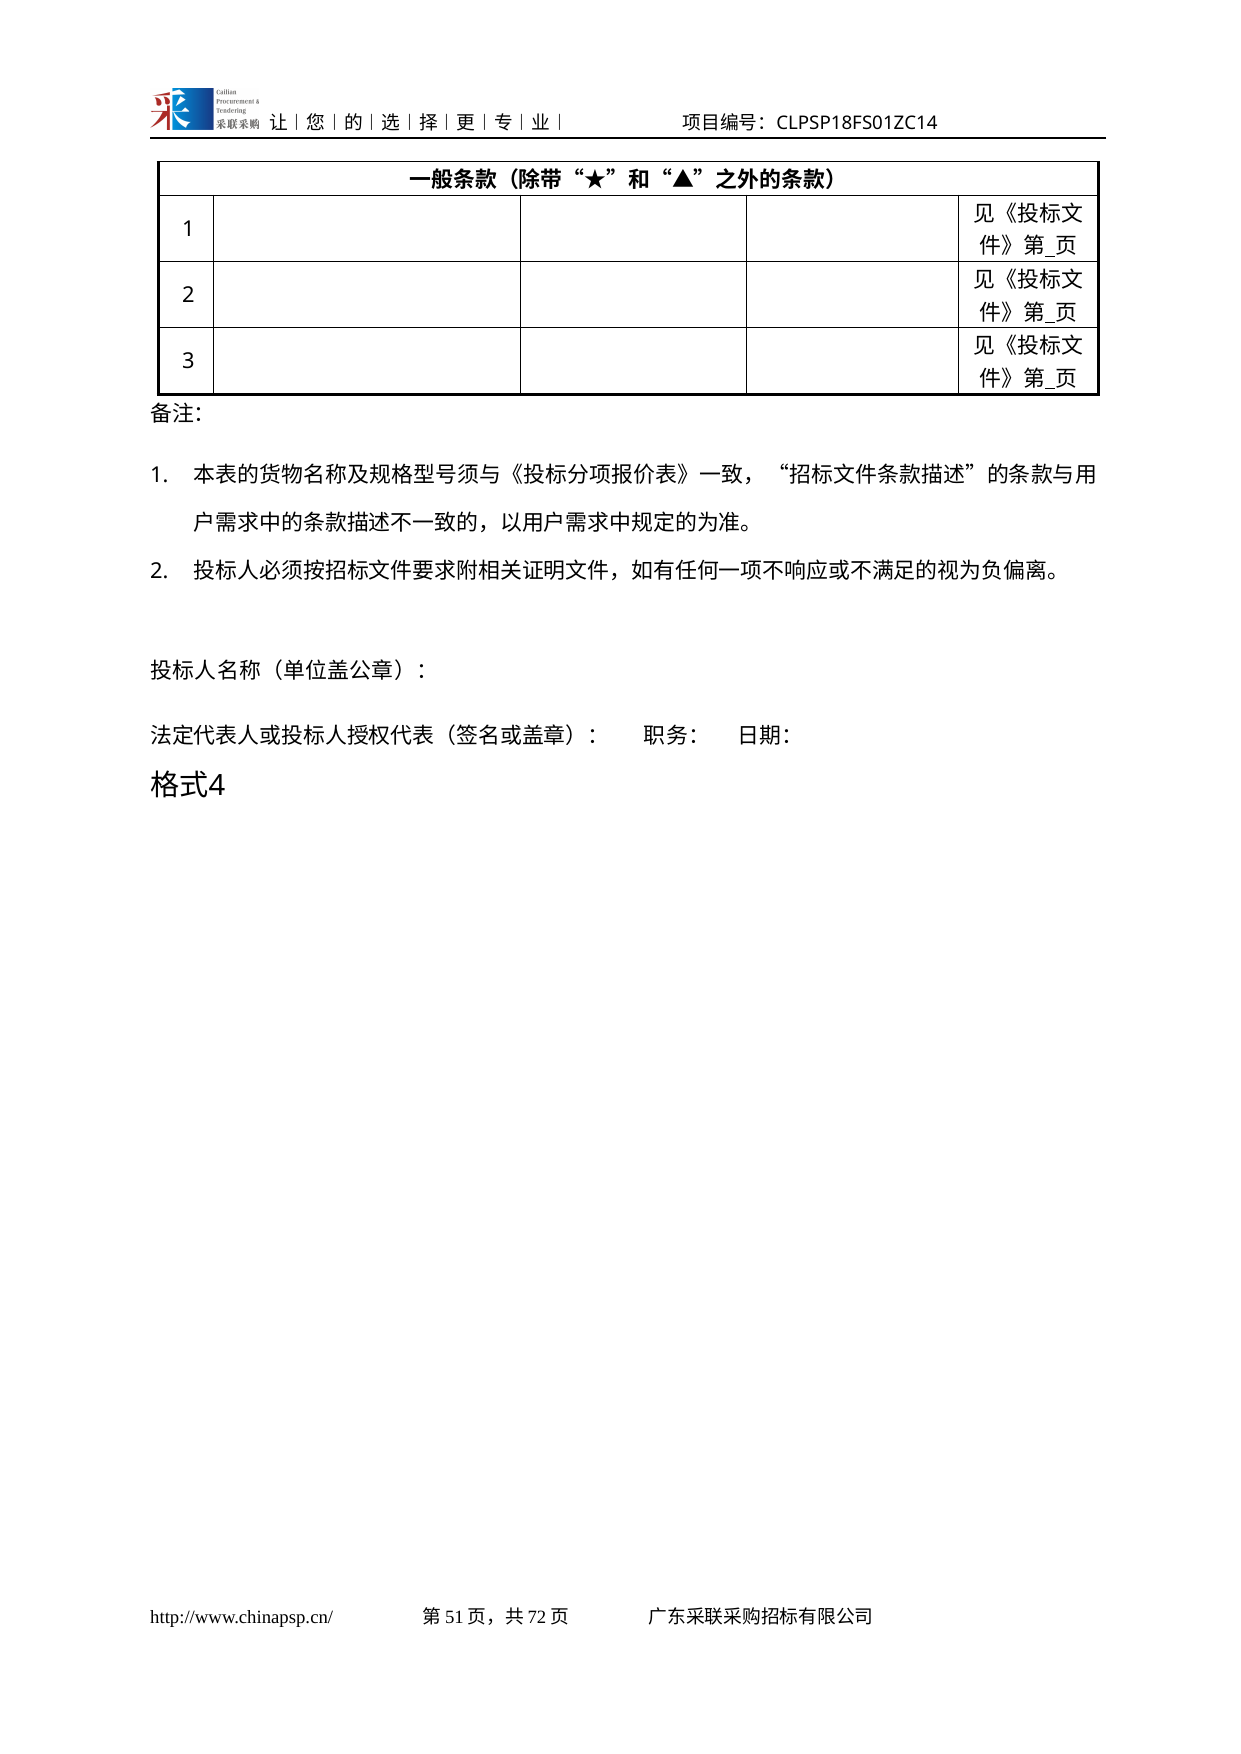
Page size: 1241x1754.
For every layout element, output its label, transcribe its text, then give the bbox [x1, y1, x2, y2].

table_cell [160, 196, 213, 261]
table_cell [521, 262, 746, 327]
list 本表的货物名称及规格型号须与《投标分项报价表》一致，“招标文件条款描述”的条款与用户需求中的条款描述不一致的，以用户需求中规定的为准。 [150, 444, 1097, 540]
table_cell [747, 196, 958, 261]
table_cell [747, 328, 958, 393]
table_cell 见《投标文件》第 页 [959, 328, 1097, 393]
text 法定代表人或投标人授权代表（签名或盖章）： 职务： 日期： [150, 718, 1106, 750]
table_cell [214, 196, 520, 261]
text 投标人名称（单位盖公章）： [150, 653, 1106, 685]
table_cell [747, 262, 958, 327]
table_cell 一般条款（除带“★”和“▲”之外的条款） [160, 162, 1097, 194]
table_cell [521, 328, 746, 393]
table_cell [160, 262, 213, 327]
list 投标人必须按招标文件要求附相关证明文件，如有任何一项不响应或不满足的视为负偏离。 [150, 540, 1106, 588]
table_cell [521, 196, 746, 261]
table_cell 见《投标文件》第 页 [959, 196, 1097, 261]
table_cell [214, 328, 520, 393]
table_cell [160, 328, 213, 393]
table_cell [214, 262, 520, 327]
table_cell 见《投标文件》第 页 [959, 262, 1097, 327]
text 备注： [150, 396, 1097, 428]
picture [150, 88, 259, 130]
